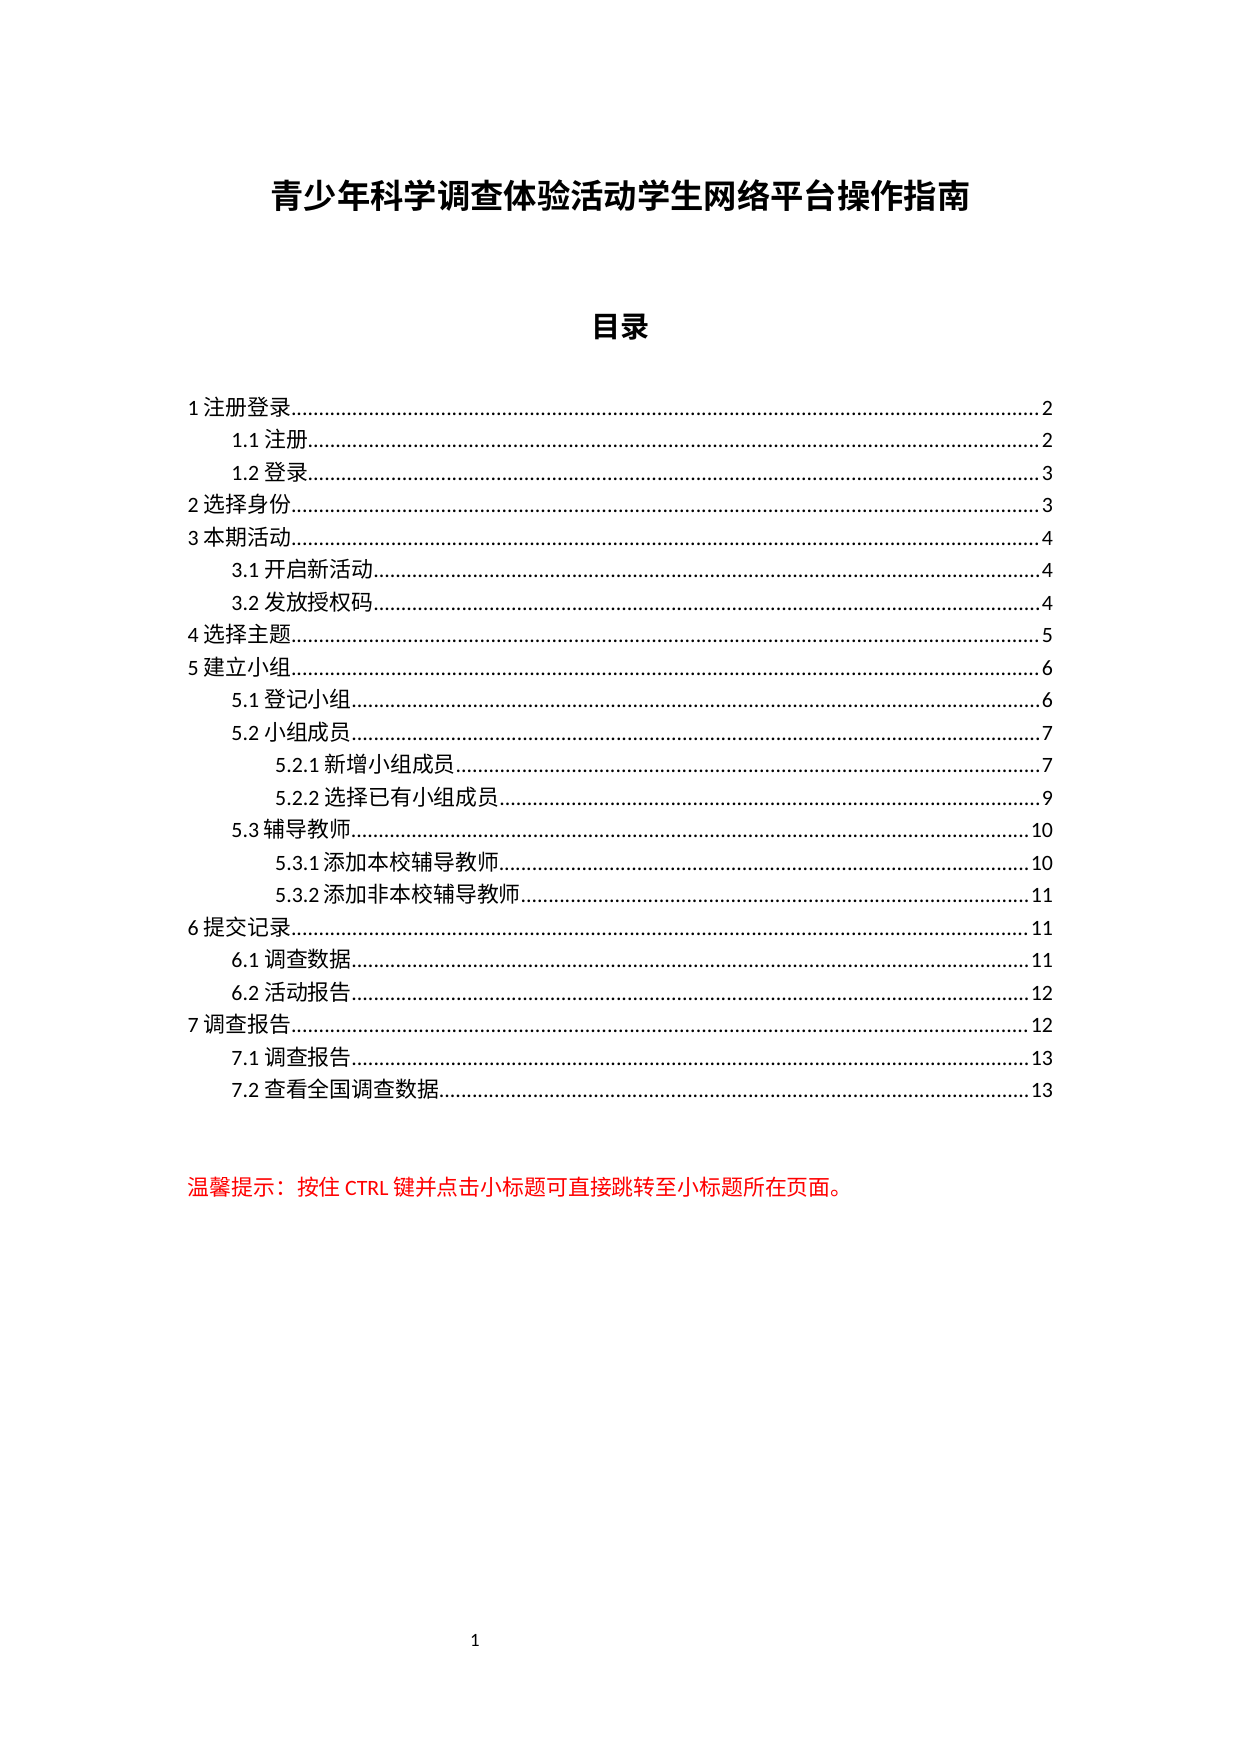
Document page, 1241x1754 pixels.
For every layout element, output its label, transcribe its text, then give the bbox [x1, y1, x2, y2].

text 青少年科学调查体验活动学生网络平台操作指南 [187, 162, 1053, 227]
text 温馨提示：按住CTRL键并点击小标题可直接跳转至小标题所在页面。 [187, 1169, 1053, 1202]
